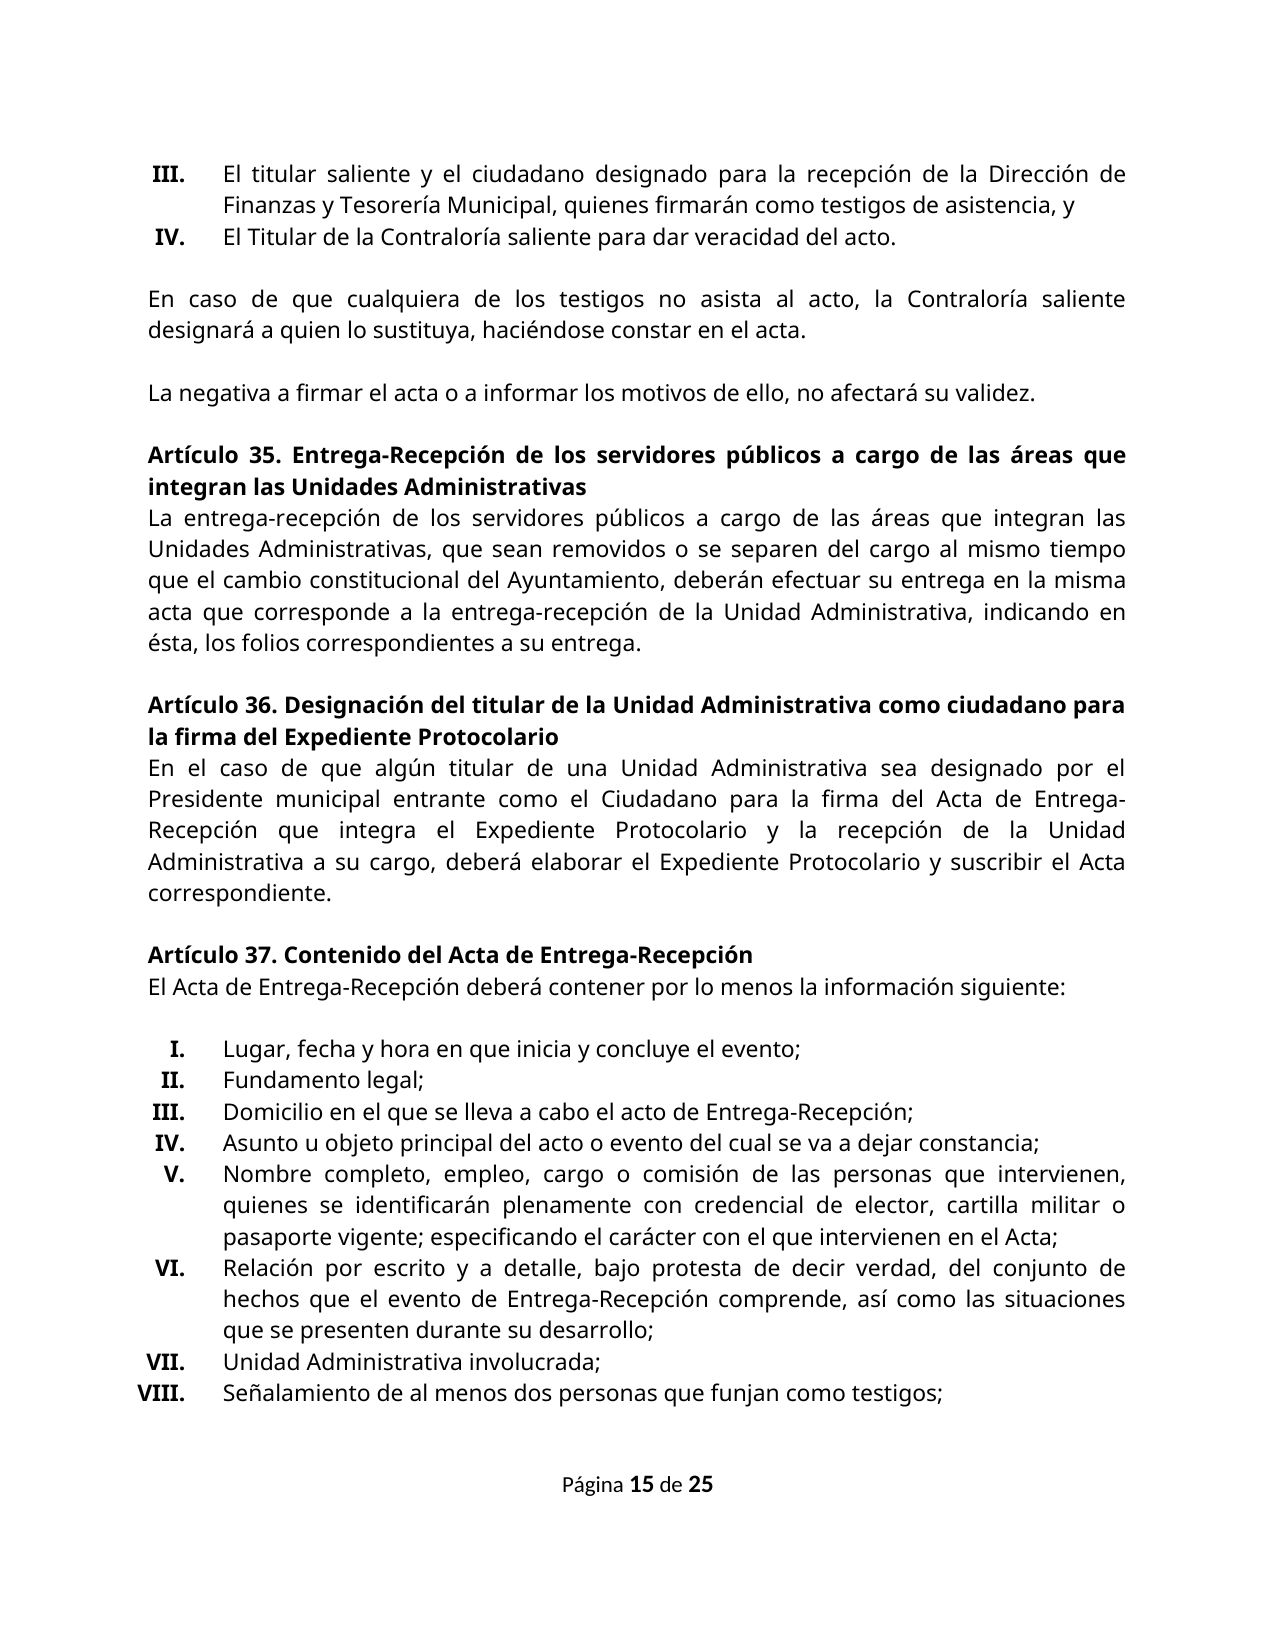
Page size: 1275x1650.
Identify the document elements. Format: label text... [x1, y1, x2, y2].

text En el caso de que algún titular de una Unidad Administrativa sea designado por el Presidente municipal entrante como el Ciudadano para la firma del Acta de Entrega-Recepción que integra el Expediente Protocolario y la recepción de la Unidad Administrativa a su cargo, deberá elaborar el Expediente Protocolario y suscribir el Acta correspondiente. [148, 752, 1127, 908]
text En caso de que cualquiera de los testigos no asista al acto, la Contraloría saliente designará a quien lo sustituya, haciéndose constar en el acta. [148, 283, 1127, 346]
list El Titular de la Contraloría saliente para dar veracidad del acto. [185, 221, 1127, 252]
list El titular saliente y el ciudadano designado para la recepción de la Dirección de Finanzas y Tesorería Municipal, quienes firmarán como testigos de asistencia, y [185, 158, 1127, 221]
list Asunto u objeto principal del acto o evento del cual se va a dejar constancia; [185, 1127, 1127, 1158]
list Nombre completo, empleo, cargo o comisión de las personas que intervienen, quienes se identificarán plenamente con credencial de elector, cartilla militar o pasaporte vigente; especificando el carácter con el que intervienen en el Acta; [185, 1158, 1127, 1252]
text La entrega-recepción de los servidores públicos a cargo de las áreas que integran las Unidades Administrativas, que sean removidos o se separen del cargo al mismo tiempo que el cambio constitucional del Ayuntamiento, deberán efectuar su entrega en la misma acta que corresponde a la entrega-recepción de la Unidad Administrativa, indicando en ésta, los folios correspondientes a su entrega. [148, 502, 1127, 658]
text Artículo 37. Contenido del Acta de Entrega-Recepción [148, 939, 1127, 971]
text Artículo 36. Designación del titular de la Unidad Administrativa como ciudadano para la firma del Expediente Protocolario [148, 689, 1127, 752]
list Lugar, fecha y hora en que inicia y concluye el evento; [185, 1033, 1127, 1064]
list Domicilio en el que se lleva a cabo el acto de Entrega-Recepción; [185, 1096, 1127, 1127]
list Unidad Administrativa involucrada; [185, 1346, 1127, 1377]
text Artículo 35. Entrega-Recepción de los servidores públicos a cargo de las áreas que integran las Unidades Administrativas [148, 439, 1127, 502]
list Fundamento legal; [185, 1064, 1127, 1096]
text El Acta de Entrega-Recepción deberá contener por lo menos la información siguiente: [148, 971, 1127, 1002]
list Relación por escrito y a detalle, bajo protesta de decir verdad, del conjunto de hechos que el evento de Entrega-Recepción comprende, así como las situaciones que se presenten durante su desarrollo; [185, 1252, 1127, 1346]
text La negativa a firmar el acta o a informar los motivos de ello, no afectará su validez. [148, 377, 1127, 408]
list Señalamiento de al menos dos personas que funjan como testigos; [185, 1377, 1127, 1408]
